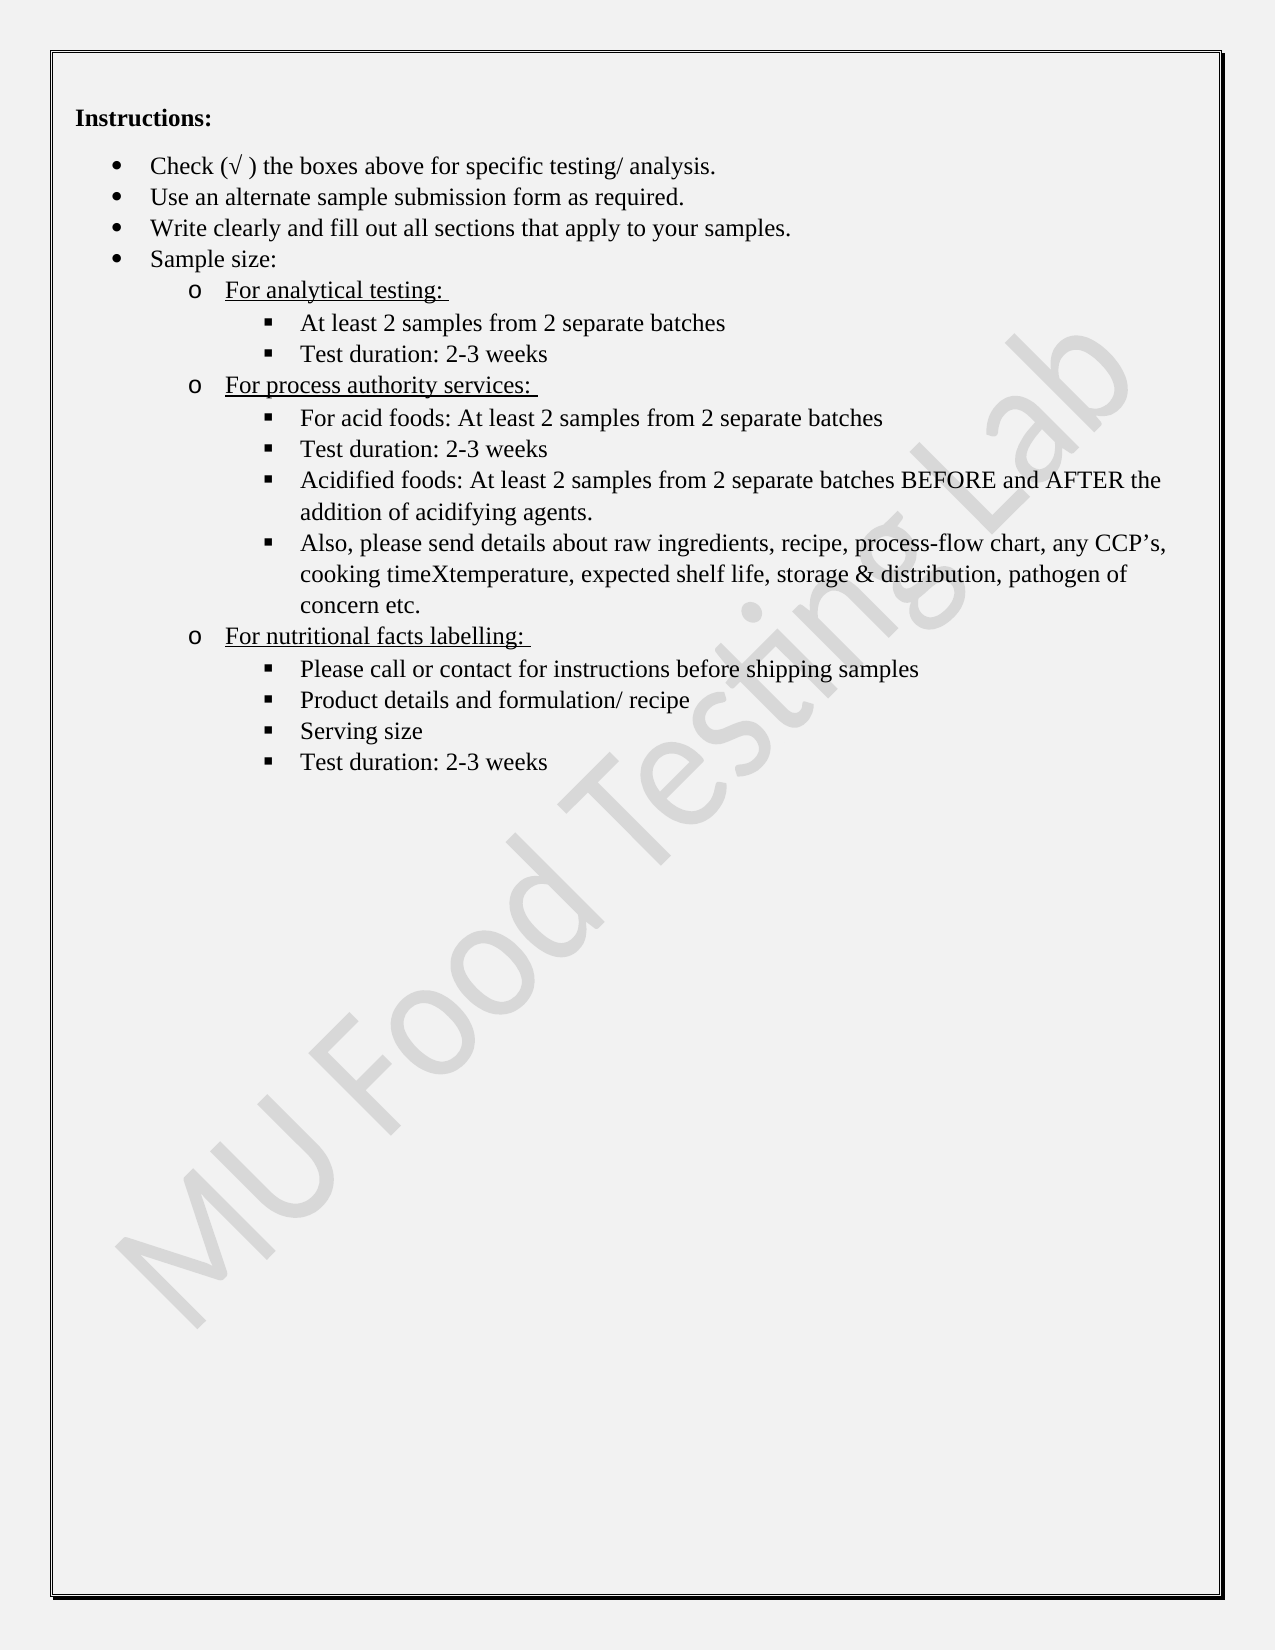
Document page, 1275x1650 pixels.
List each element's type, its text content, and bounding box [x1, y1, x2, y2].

list For acid foods: At least 2 samples from 2 separate batches [262, 403, 1197, 432]
list Please call or contact for instructions before shipping samples [262, 654, 1197, 683]
list For nutritional facts labelling: [187, 621, 1197, 652]
list For analytical testing: [187, 275, 1197, 306]
list Check (√ ) the boxes above for specific testing/ analysis. [112, 151, 1197, 179]
list Test duration: 2-3 weeks [262, 339, 1197, 368]
list Test duration: 2-3 weeks [262, 434, 1197, 463]
text Instructions: [75, 103, 1197, 132]
list Product details and formulation/ recipe [262, 685, 1197, 714]
list For process authority services: [187, 370, 1197, 401]
list Also, please send details about raw ingredients, recipe, process-flow chart, any CCP’s, cooking timeXtemperature, expected shelf life, storage & distribution, pathogen of concern etc. [262, 528, 1197, 618]
list Acidified foods: At least 2 samples from 2 separate batches BEFORE and AFTER the addition of acidifying agents. [262, 466, 1197, 525]
list Use an alternate sample submission form as required. [112, 182, 1197, 211]
list Sample size: [112, 244, 1197, 273]
list Test duration: 2-3 weeks [262, 747, 1197, 776]
list At least 2 samples from 2 separate batches [262, 308, 1197, 337]
list Serving size [262, 716, 1197, 745]
list Write clearly and fill out all sections that apply to your samples. [112, 213, 1197, 242]
